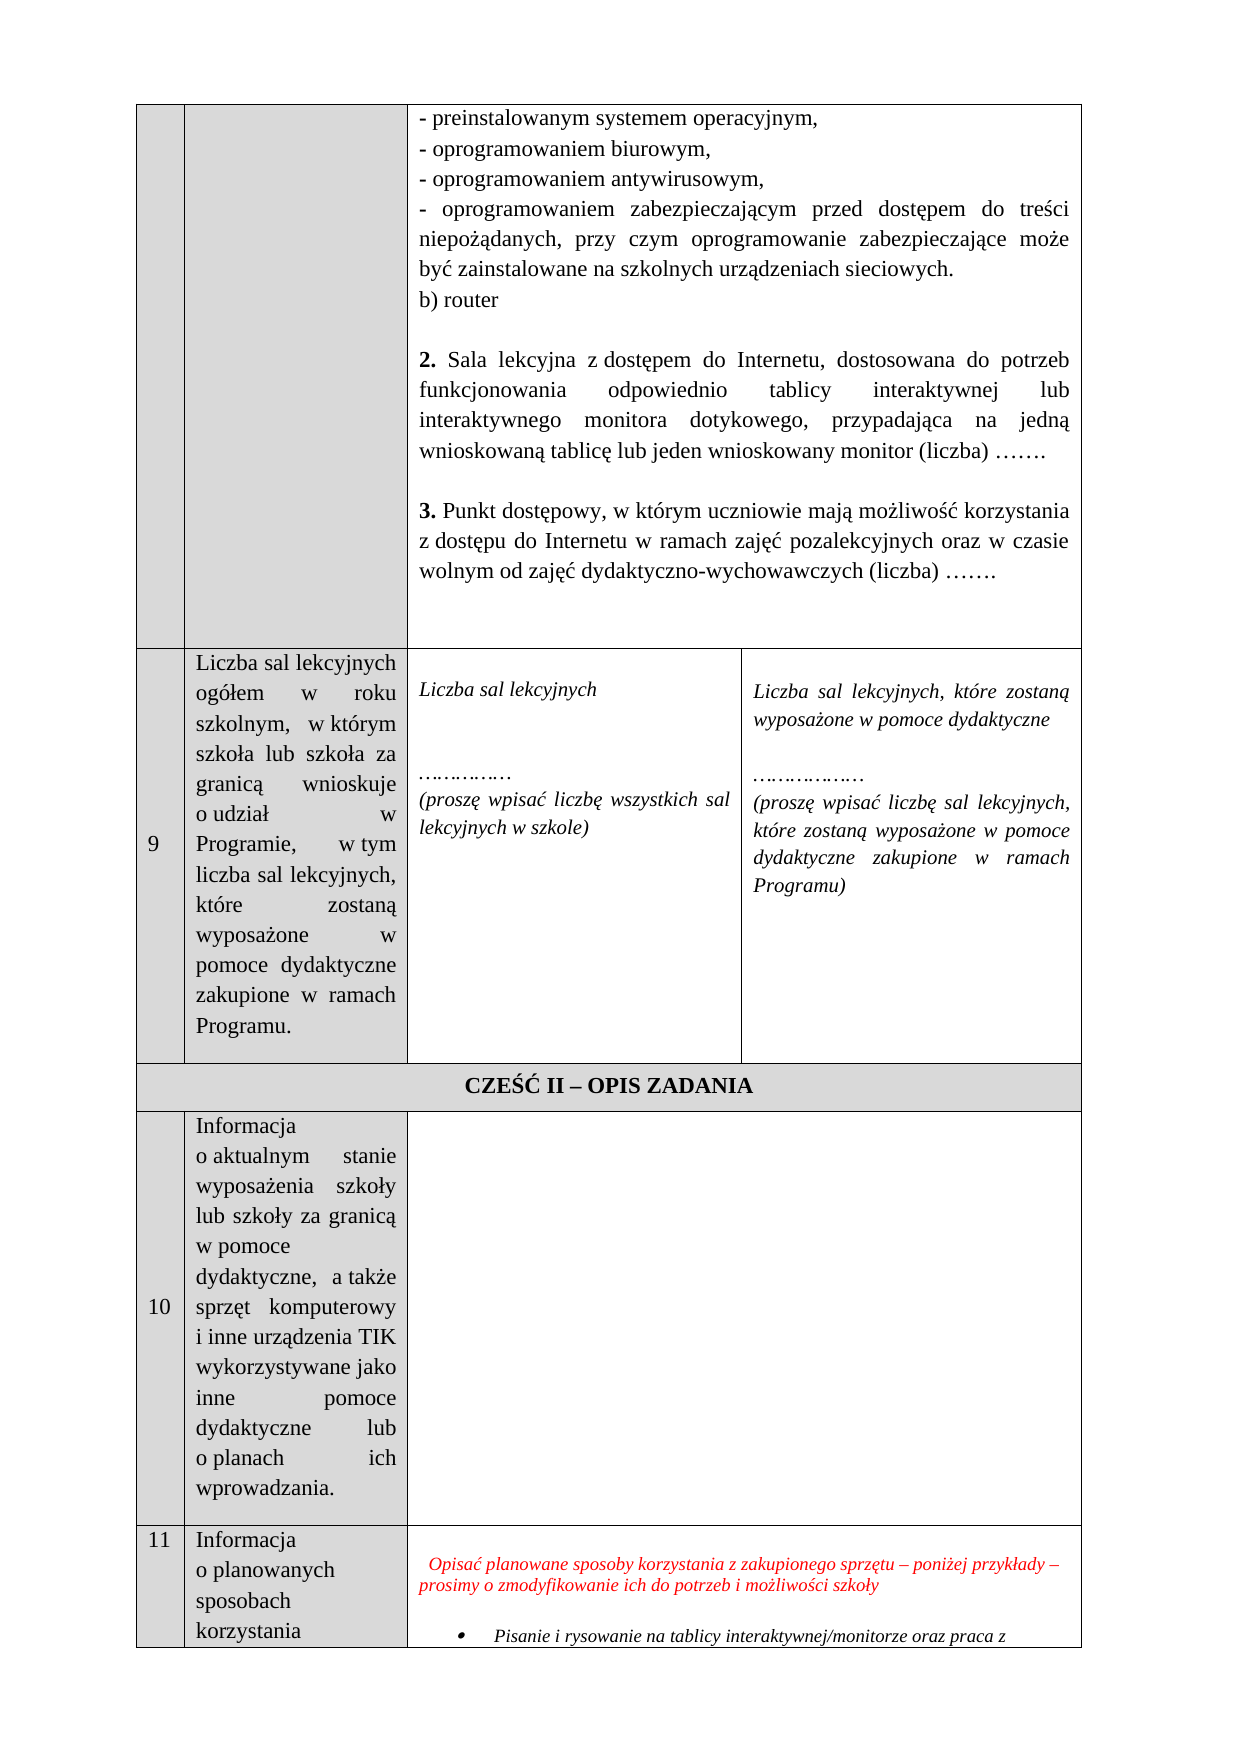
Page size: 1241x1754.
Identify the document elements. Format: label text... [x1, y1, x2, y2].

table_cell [408, 1526, 1081, 1647]
table_cell 10 [137, 1112, 184, 1525]
table_cell 8 [137, 105, 184, 648]
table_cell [408, 105, 1081, 648]
table_cell Informacja o aktualnym stanie wyposażenia szkoły lub szkoły za granicą w pomoce dydaktyczne, a także sprzęt komputerowy i inne urządzenia TIK wykorzystywane jako inne pomoce dydaktyczne lub o planach ich wprowadzania. [185, 1112, 407, 1525]
table_cell 11 [137, 1526, 184, 1647]
table_cell Liczba sal lekcyjnych, które zostaną wyposażone w pomoce dydaktyczne ……………… (proszę wpisać liczbę sal lekcyjnych, które zostaną wyposażone w pomoce dydaktyczne zakupione w ramach Programu) [742, 649, 1081, 1063]
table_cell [185, 105, 407, 648]
table_cell Liczba sal lekcyjnych …………… (proszę wpisać liczbę wszystkich sal lekcyjnych w szkole) [408, 649, 741, 1063]
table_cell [185, 1526, 407, 1647]
table_cell Liczba sal lekcyjnych ogółem w roku szkolnym, w którym szkoła lub szkoła za granicą wnioskuje o udział w Programie, w tym liczba sal lekcyjnych, które zostaną wyposażone w pomoce dydaktyczne zakupione w ramach Programu. [185, 649, 407, 1063]
table_cell CZEŚĆ II – OPIS ZADANIA [137, 1064, 1081, 1111]
table_cell 9 [137, 649, 184, 1063]
table_cell [408, 1112, 1081, 1525]
